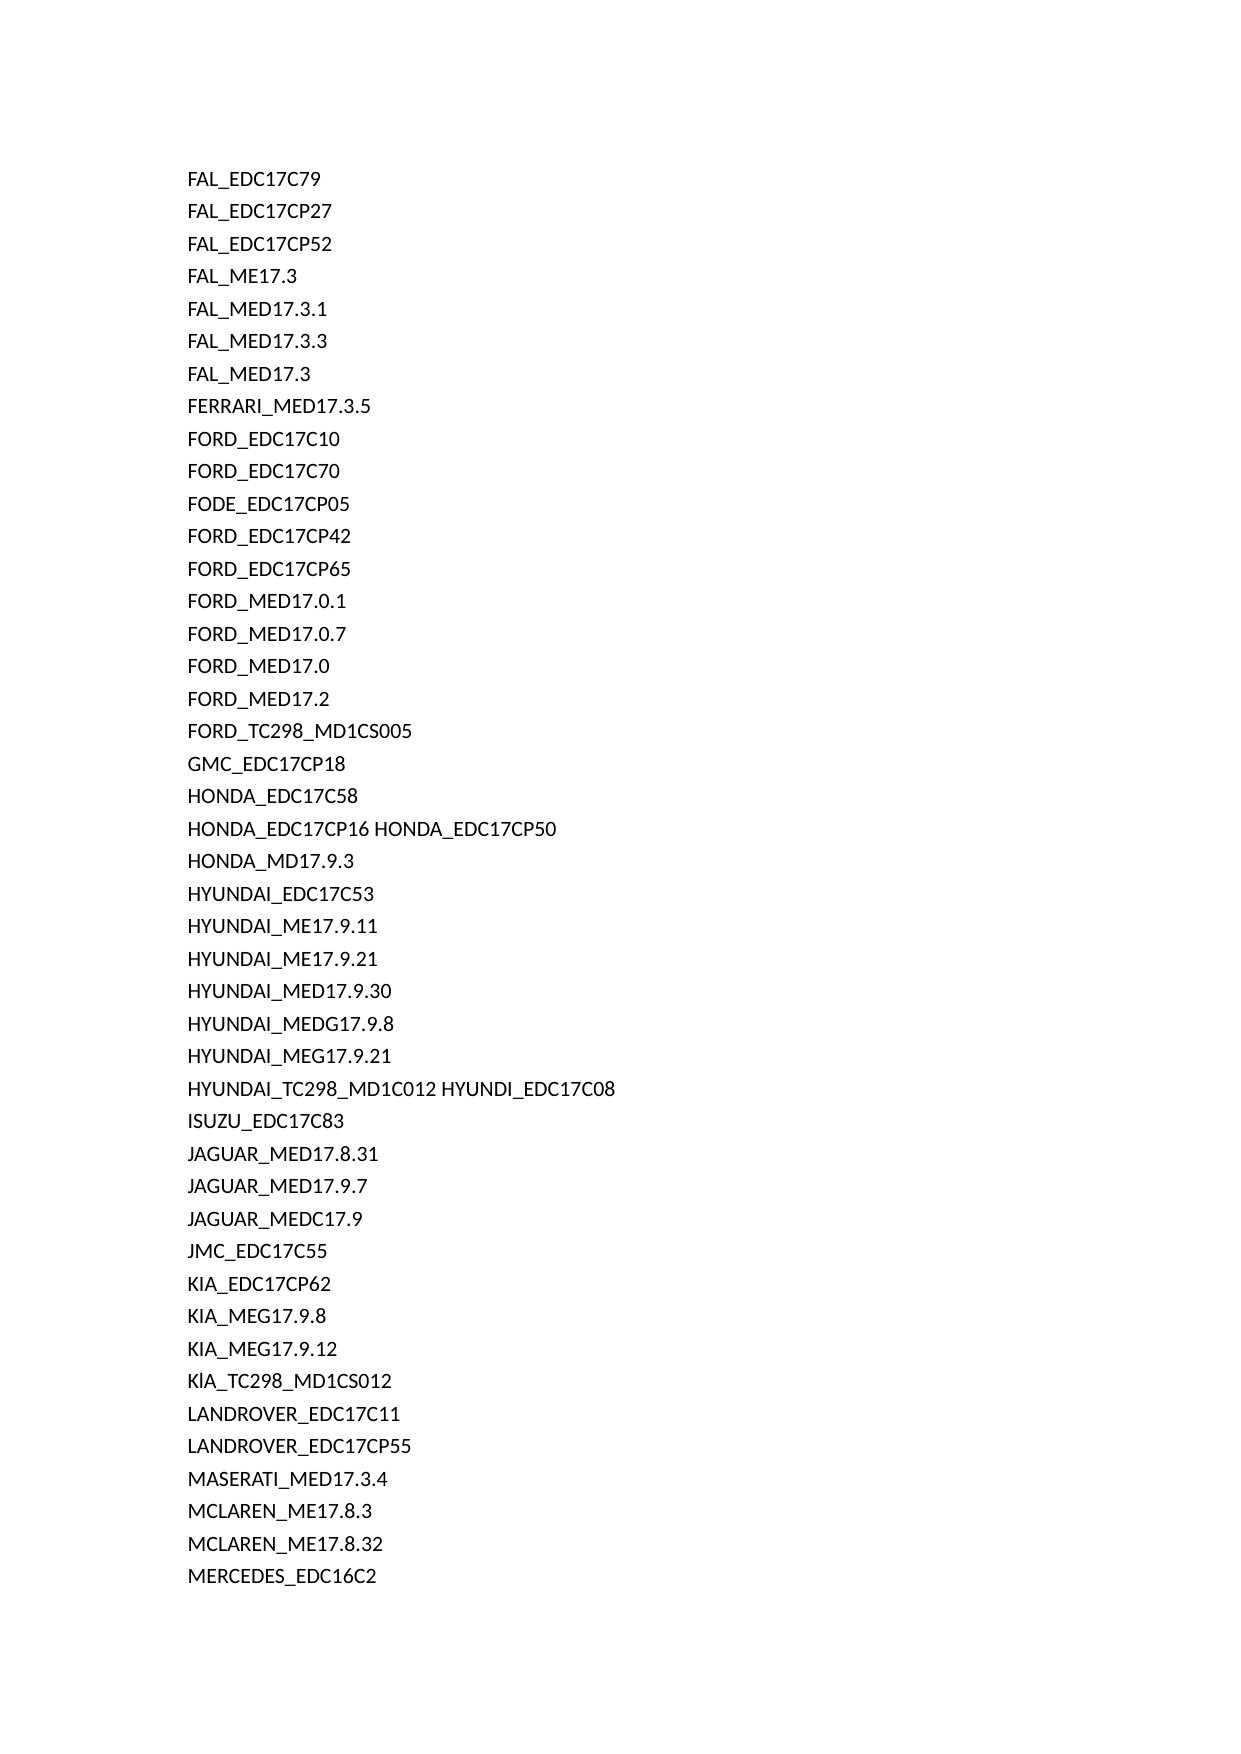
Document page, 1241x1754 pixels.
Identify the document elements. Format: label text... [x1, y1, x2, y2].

text FERRARI_MED17.3.5 [187, 389, 1053, 422]
text HYUNDAI_MEG17.9.21 [187, 1039, 1053, 1072]
text FORD_EDC17CP65 [187, 552, 1053, 584]
text HYUNDAI_EDC17C53 [187, 877, 1053, 909]
text KIA_MEG17.9.12 [187, 1332, 1053, 1364]
text HONDA_EDC17CP16 HONDA_EDC17CP50 [187, 812, 1053, 844]
text GMC_EDC17CP18 [187, 747, 1053, 779]
text HYUNDAI_TC298_MD1C012 HYUNDI_EDC17C08 [187, 1072, 1053, 1104]
text FORD_EDC17C70 [187, 454, 1053, 487]
text JMC_EDC17C55 [187, 1234, 1053, 1267]
text LANDROVER_EDC17C11 [187, 1397, 1053, 1429]
text FAL_EDC17CP27 [187, 194, 1053, 227]
text HYUNDAI_ME17.9.21 [187, 942, 1053, 974]
text HONDA_MD17.9.3 [187, 844, 1053, 877]
text KIA_EDC17CP62 [187, 1267, 1053, 1299]
text MCLAREN_ME17.8.32 [187, 1527, 1053, 1559]
text HYUNDAI_ME17.9.11 [187, 909, 1053, 942]
text FODE_EDC17CP05 [187, 487, 1053, 519]
text FAL_MED17.3.3 [187, 324, 1053, 357]
text FAL_EDC17C79 [187, 162, 1053, 194]
text FAL_EDC17CP52 [187, 227, 1053, 259]
text MERCEDES_EDC16C2 [187, 1559, 1053, 1592]
text FORD_MED17.0 [187, 649, 1053, 682]
text JAGUAR_MEDC17.9 [187, 1202, 1053, 1234]
text HONDA_EDC17C58 [187, 779, 1053, 812]
text HYUNDAI_MED17.9.30 [187, 974, 1053, 1007]
text KlA_TC298_MD1CS012 [187, 1364, 1053, 1397]
text LANDROVER_EDC17CP55 [187, 1429, 1053, 1462]
text FAL_ME17.3 [187, 259, 1053, 292]
text FORD_EDC17CP42 [187, 519, 1053, 552]
text FAL_MED17.3.1 [187, 292, 1053, 324]
text HYUNDAI_MEDG17.9.8 [187, 1007, 1053, 1039]
text FORD_TC298_MD1CS005 [187, 714, 1053, 747]
text ISUZU_EDC17C83 [187, 1104, 1053, 1137]
text JAGUAR_MED17.8.31 [187, 1137, 1053, 1169]
text JAGUAR_MED17.9.7 [187, 1169, 1053, 1202]
text MASERATI_MED17.3.4 [187, 1462, 1053, 1494]
text MCLAREN_ME17.8.3 [187, 1494, 1053, 1527]
text KIA_MEG17.9.8 [187, 1299, 1053, 1332]
text FORD_MED17.2 [187, 682, 1053, 714]
text FORD_EDC17C10 [187, 422, 1053, 454]
text FORD_MED17.0.1 [187, 584, 1053, 617]
text FAL_MED17.3 [187, 357, 1053, 389]
text FORD_MED17.0.7 [187, 617, 1053, 649]
